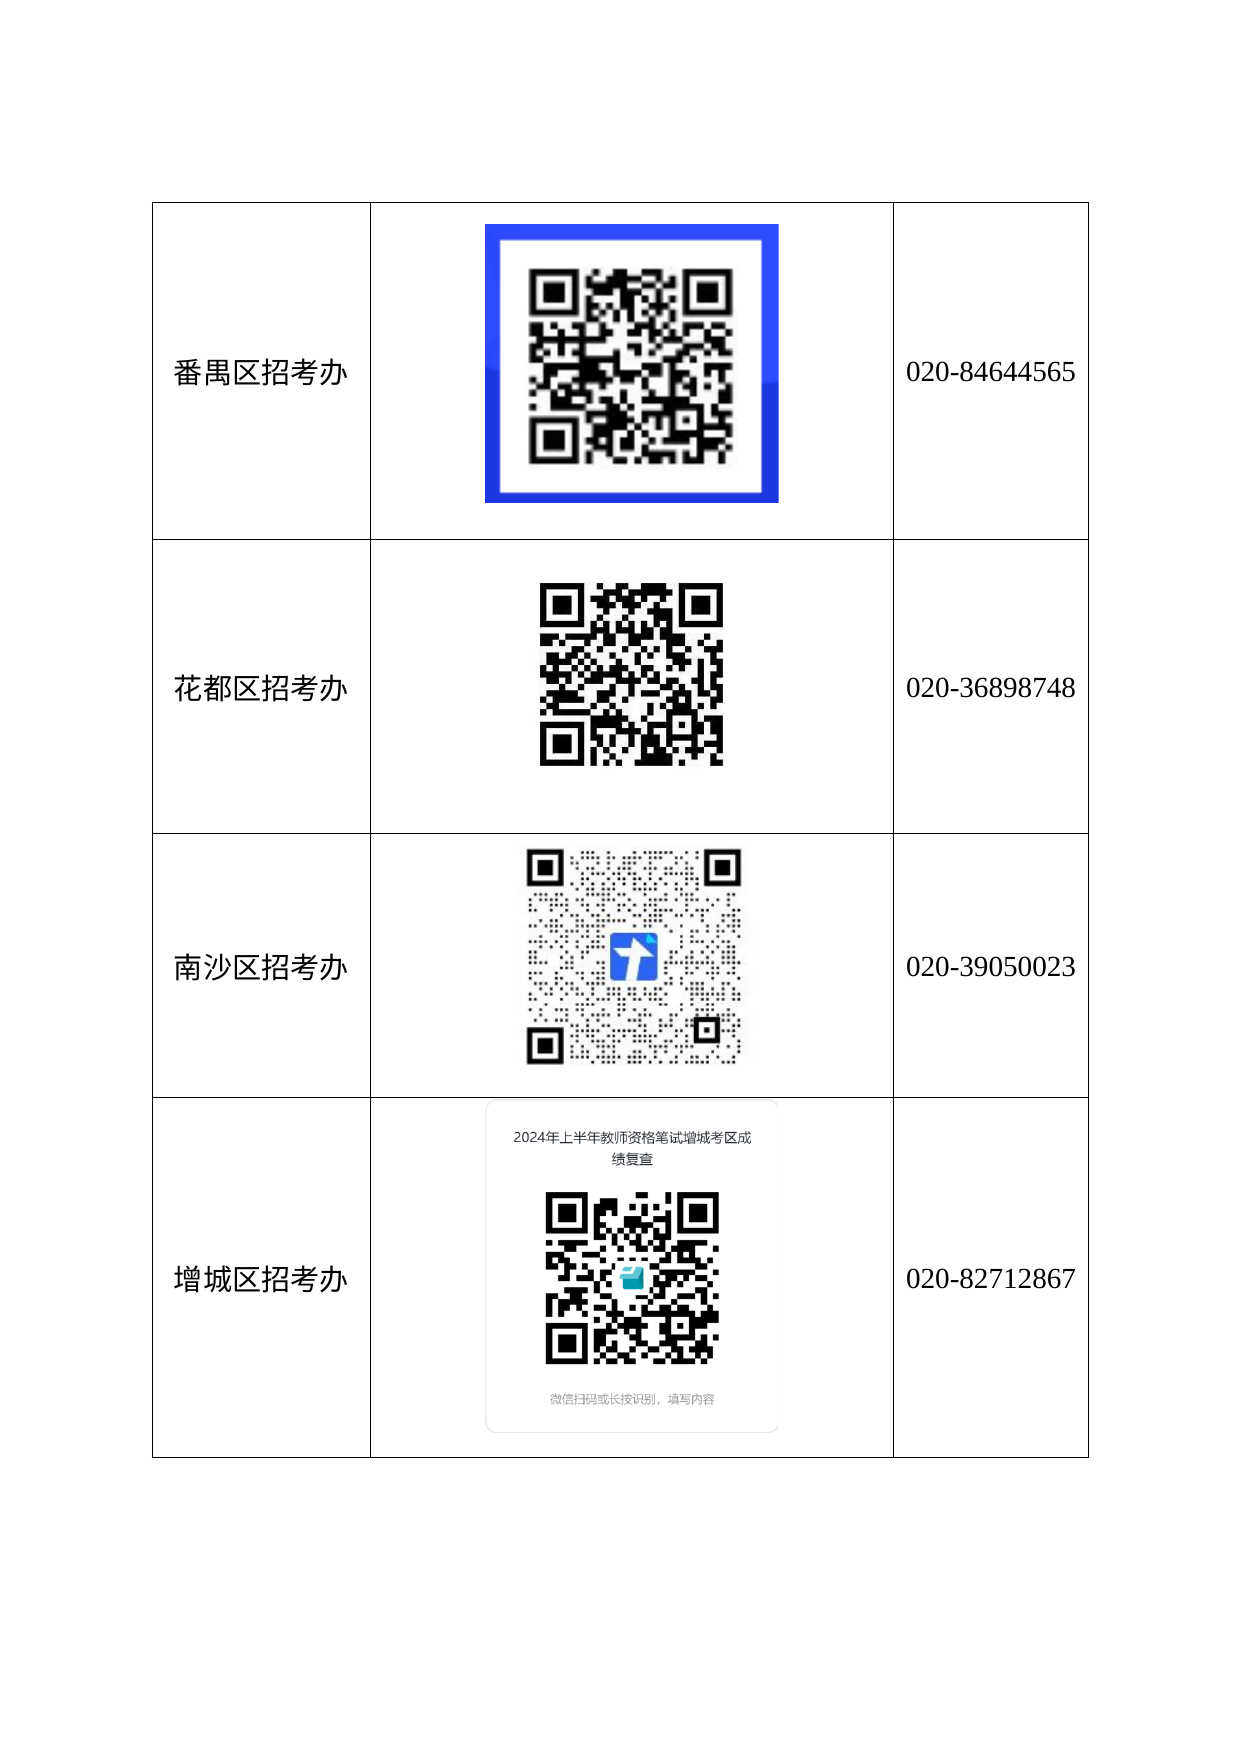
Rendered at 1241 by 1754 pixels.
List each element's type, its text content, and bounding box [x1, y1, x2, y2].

table_cell [371, 540, 893, 833]
picture [485, 224, 779, 503]
table_cell 020-39050023 [894, 834, 1088, 1097]
table_cell 番禺区招考办 [153, 203, 370, 538]
table_cell [371, 203, 893, 538]
table_cell 增城区招考办 [153, 1098, 370, 1457]
picture [485, 1099, 779, 1433]
table_cell 020-84644565 [894, 203, 1088, 538]
table_cell 南沙区招考办 [153, 834, 370, 1097]
table_cell 020-36898748 [894, 540, 1088, 833]
table_cell [371, 834, 893, 1097]
picture [497, 540, 766, 809]
table_cell 花都区招考办 [153, 540, 370, 833]
picture [499, 836, 764, 1085]
table_cell 020-82712867 [894, 1098, 1088, 1457]
table_cell [371, 1098, 893, 1457]
